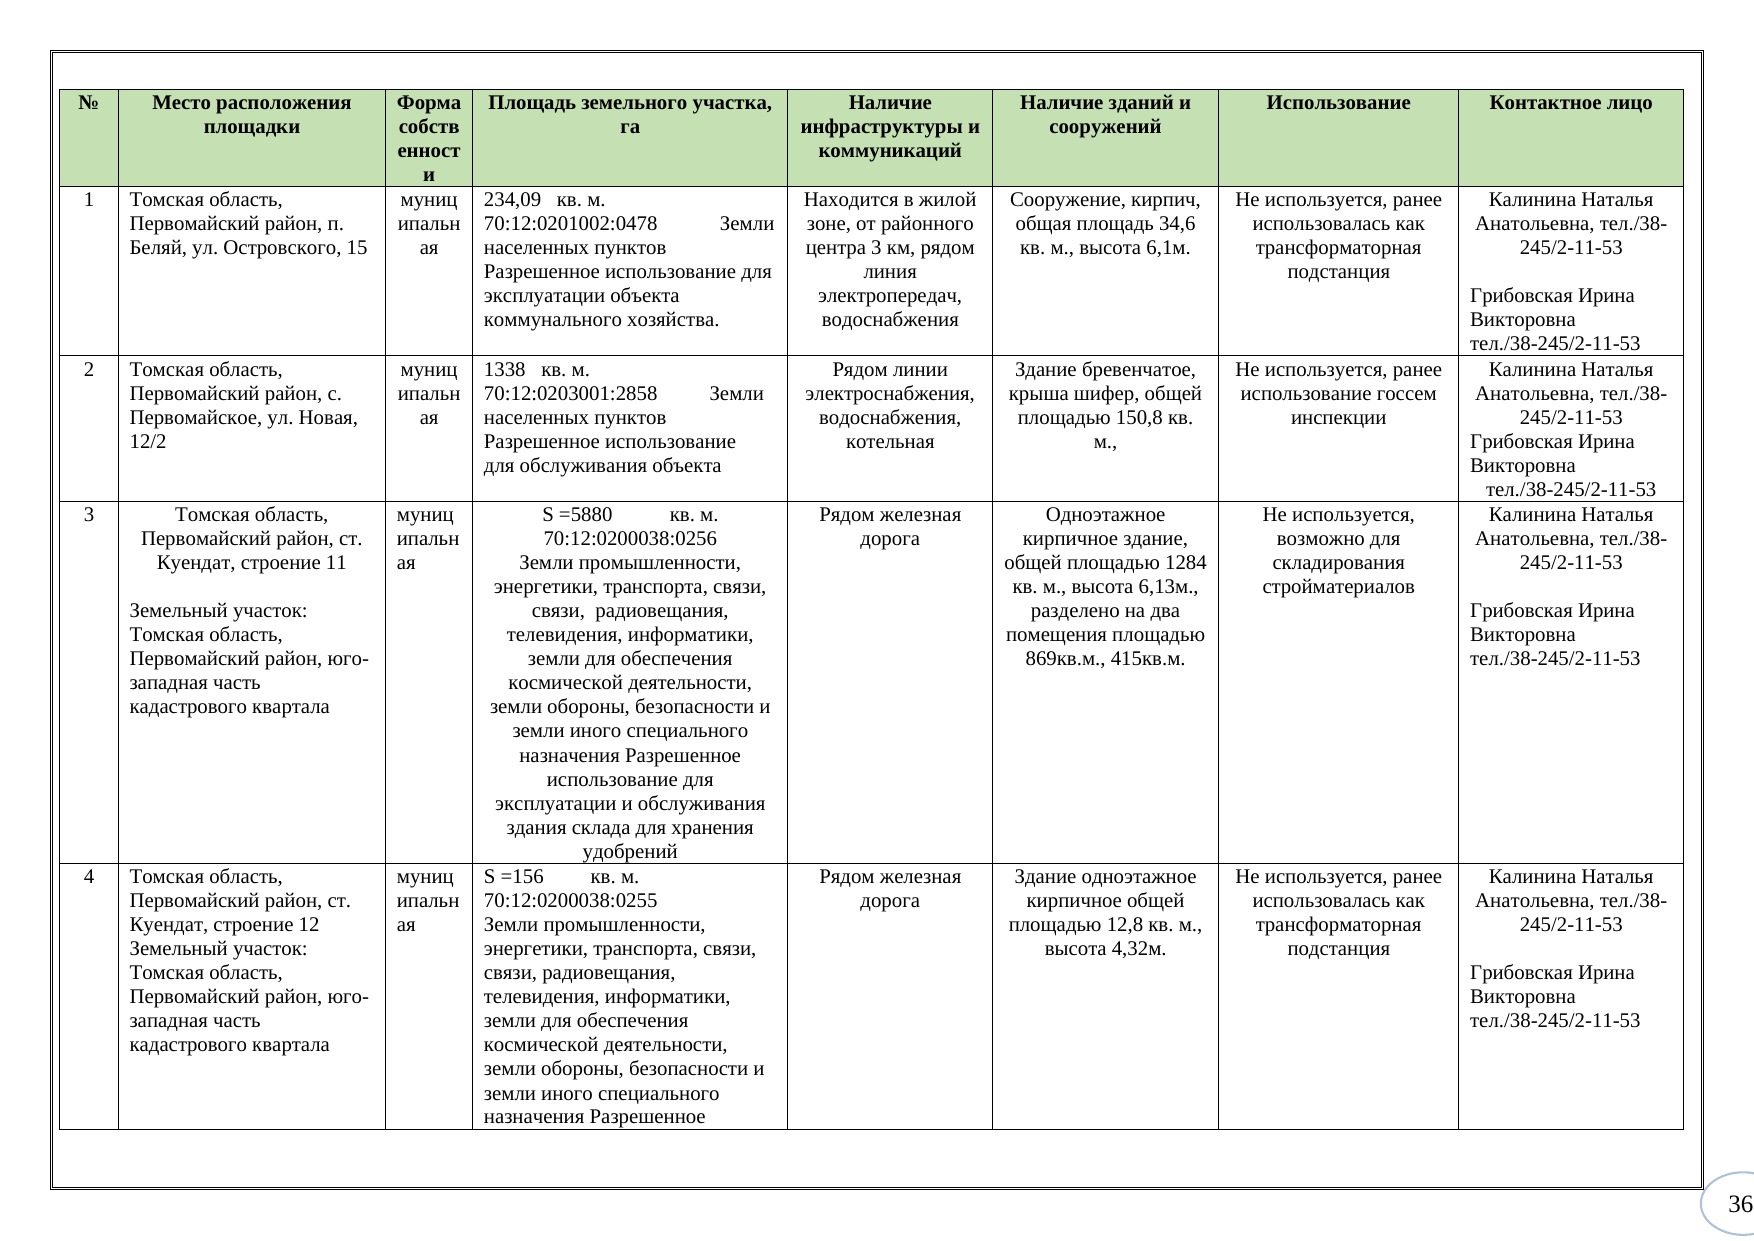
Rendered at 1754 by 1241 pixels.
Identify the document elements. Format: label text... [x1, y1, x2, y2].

table_header Площадь земельного участка, га [473, 90, 787, 186]
table_cell муниципальная [386, 864, 472, 1128]
table_cell Рядом железная дорога [788, 864, 992, 1128]
table_cell Сооружение, кирпич, общая площадь 34,6 кв. м., высота 6,1м. [993, 187, 1218, 355]
table_header Наличие зданий и сооружений [993, 90, 1218, 186]
table_header № [60, 90, 118, 186]
table_cell Калинина Наталья Анатольевна, тел./38-245/2-11-53 Грибовская Ирина Викторовна тел./38-245/2-11-53 [1459, 864, 1683, 1128]
table_cell 1338 кв. м. 70:12:0203001:2858 Земли населенных пунктов Разрешенное использование для обслуживания объекта [473, 356, 787, 501]
table_header Контактное лицо [1459, 90, 1683, 186]
table_header Наличие инфраструктуры и коммуникаций [788, 90, 992, 186]
table_cell Не используется, ранее использование госсем инспекции [1219, 356, 1458, 501]
table_cell 3 [60, 502, 118, 863]
table_cell Калинина Наталья Анатольевна, тел./38-245/2-11-53 Грибовская Ирина Викторовна тел./38-245/2-11-53 [1459, 356, 1683, 501]
table_cell Калинина Наталья Анатольевна, тел./38-245/2-11-53 Грибовская Ирина Викторовна тел./38-245/2-11-53 [1459, 502, 1683, 863]
table_cell Одноэтажное кирпичное здание, общей площадью 1284 кв. м., высота 6,13м., разделено на два помещения площадью 869кв.м., 415кв.м. [993, 502, 1218, 863]
table_header Форма собственности [386, 90, 472, 186]
table_cell 1 [60, 187, 118, 355]
table_cell Рядом линии электроснабжения, водоснабжения, котельная [788, 356, 992, 501]
table_cell Томская область, Первомайский район, п. Беляй, ул. Островского, 15 [119, 187, 385, 355]
table_header Место расположения площадки [119, 90, 385, 186]
table_cell Калинина Наталья Анатольевна, тел./38-245/2-11-53 Грибовская Ирина Викторовна тел./38-245/2-11-53 [1459, 187, 1683, 355]
table_cell 4 [60, 864, 118, 1128]
table_cell Рядом железная дорога [788, 502, 992, 863]
table_cell муниципальная [386, 187, 472, 355]
table_cell 234,09 кв. м. 70:12:0201002:0478 Земли населенных пунктов Разрешенное использование для эксплуатации объекта коммунального хозяйства. [473, 187, 787, 355]
table_cell S =5880 кв. м. 70:12:0200038:0256 Земли промышленности, энергетики, транспорта, связи, связи, радиовещания, телевидения, информатики, земли для обеспечения космической деятельности, земли обороны, безопасности и земли иного специального назначения Разрешенное использование для эксплуатации и обслуживания здания склада для хранения удобрений [473, 502, 787, 863]
table_cell муниципальная [386, 356, 472, 501]
table_cell Здание бревенчатое, крыша шифер, общей площадью 150,8 кв. м., [993, 356, 1218, 501]
table_cell Здание одноэтажное кирпичное общей площадью 12,8 кв. м., высота 4,32м. [993, 864, 1218, 1128]
table_cell Не используется, ранее использовалась как трансформаторная подстанция [1219, 187, 1458, 355]
table_cell Томская область, Первомайский район, с. Первомайское, ул. Новая, 12/2 [119, 356, 385, 501]
table_cell Томская область, Первомайский район, ст. Куендат, строение 11 Земельный участок: Томская область, Первомайский район, юго-западная часть кадастрового квартала [119, 502, 385, 863]
table_cell Не используется, ранее использовалась как трансформаторная подстанция [1219, 864, 1458, 1128]
table_cell Находится в жилой зоне, от районного центра , рядом линия электропередач, водоснабжения [788, 187, 992, 355]
table_cell муниципальная [386, 502, 472, 863]
table_cell 2 [60, 356, 118, 501]
table_header Использование [1219, 90, 1458, 186]
table_cell Не используется, возможно для складирования стройматериалов [1219, 502, 1458, 863]
